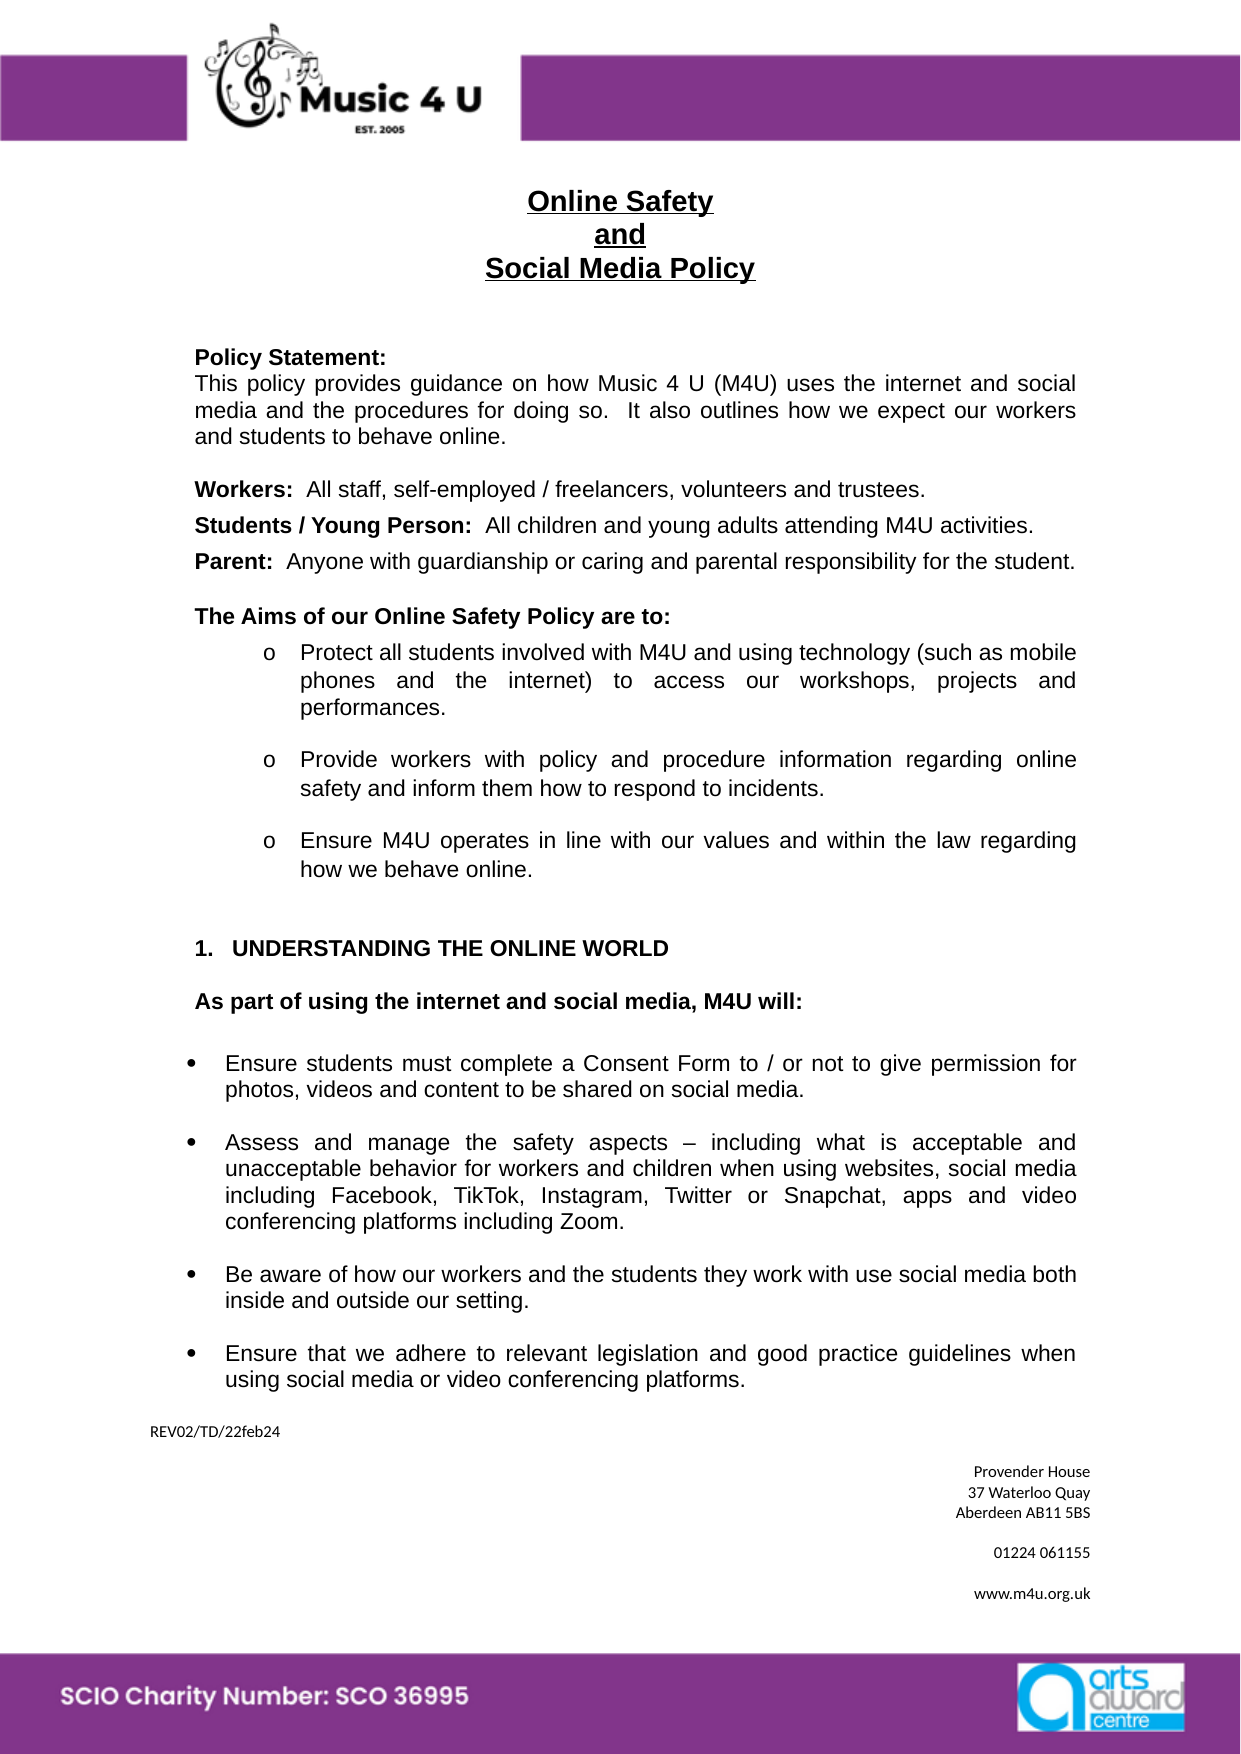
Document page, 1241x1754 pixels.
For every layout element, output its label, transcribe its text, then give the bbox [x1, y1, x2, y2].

text The Aims of our Online Safety Policy are to: [194, 603, 1077, 629]
list Be aware of how our workers and the students they work with use social media both inside and outside our setting. [187, 1261, 1077, 1313]
text and [150, 217, 1090, 251]
picture [0, 0, 1241, 271]
list Assess and manage the safety aspects – including what is acceptable and unacceptable behavior for workers and children when using websites, social media including Facebook, TikTok, Instagram, Twitter or Snapchat, apps and video conferencing platforms including Zoom. [187, 1129, 1077, 1234]
list Protect all students involved with M4U and using technology (such as mobile phones and the internet) to access our workshops, projects and performances. [262, 639, 1077, 720]
text Policy Statement: [194, 344, 1077, 370]
list Ensure that we adhere to relevant legislation and good practice guidelines when using social media or video conferencing platforms. [187, 1340, 1077, 1393]
text Parent: Anyone with guardianship or caring and parental responsibility for the student. [194, 548, 1077, 574]
list Provide workers with policy and procedure information regarding online safety and inform them how to respond to incidents. [262, 746, 1077, 801]
text Social Media Policy [150, 251, 1090, 284]
list UNDERSTANDING THE ONLINE WORLD [194, 935, 1077, 961]
text This policy provides guidance on how Music 4 U (M4U) uses the internet and social media and the procedures for doing so. It also outlines how we expect our workers and students to behave online. [194, 370, 1077, 449]
text Workers: All staff, self-employed / freelancers, volunteers and trustees. [194, 476, 1077, 502]
list Ensure M4U operates in line with our values and within the law regarding how we behave online. [262, 827, 1077, 882]
text Online Safety [150, 183, 1090, 217]
text As part of using the internet and social media, M4U will: [194, 988, 1077, 1014]
list Ensure students must complete a Consent Form to / or not to give permission for photos, videos and content to be shared on social media. [187, 1050, 1077, 1103]
text Students / Young Person: All children and young adults attending M4U activities. [194, 512, 1077, 538]
picture [0, 1653, 1241, 1754]
